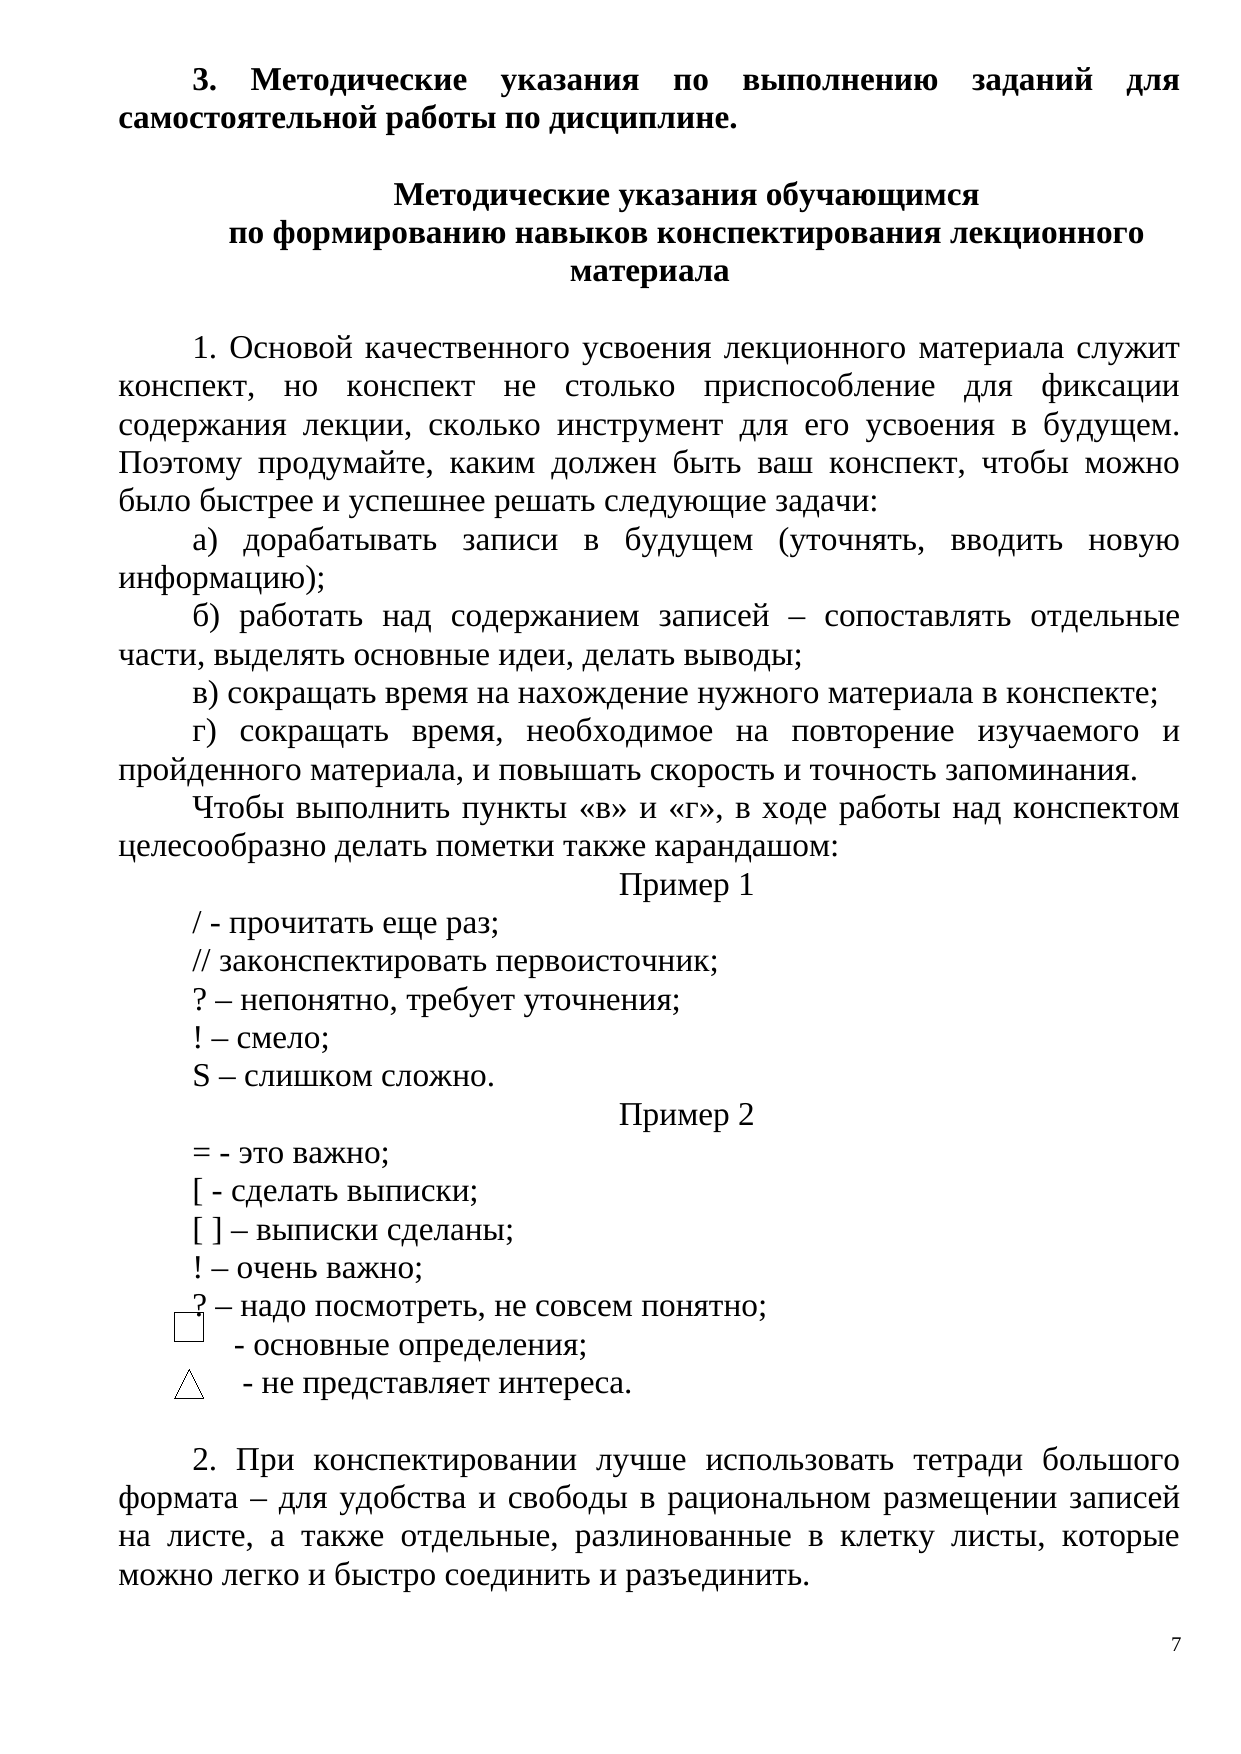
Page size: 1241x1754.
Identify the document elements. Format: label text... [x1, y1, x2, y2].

text / - прочитать еще раз; [118, 902, 1181, 941]
text Методические указания обучающимся [118, 174, 1181, 212]
text б) работать над содержанием записей – сопоставлять отдельные части, выделять основные идеи, делать выводы; [118, 596, 1181, 672]
text ? – надо посмотреть, не совсем понятно; [118, 1286, 1181, 1324]
text Чтобы выполнить пункты «в» и «г», в ходе работы над конспектом целесообразно делать пометки также карандашом: [118, 787, 1181, 864]
text Пример 2 [118, 1094, 1181, 1132]
text ? – непонятно, требует уточнения; [118, 979, 1181, 1017]
text [ ] – выписки сделаны; [118, 1209, 1181, 1247]
text ! – смело; [118, 1017, 1181, 1056]
text 3. Методические указания по выполнению заданий для самостоятельной работы по дисциплине. [118, 59, 1181, 136]
text = - это важно; [118, 1132, 1181, 1171]
text 1. Основой качественного усвоения лекционного материала служит конспект, но конспект не столько приспособление для фиксации содержания лекции, сколько инструмент для его усвоения в будущем. Поэтому продумайте, каким должен быть ваш конспект, чтобы можно было быстрее и успешнее решать следующие задачи: [118, 327, 1181, 519]
text - основные определения; [118, 1324, 1181, 1362]
text в) сокращать время на нахождение нужного материала в конспекте; [118, 672, 1181, 711]
text ! – очень важно; [118, 1247, 1181, 1286]
text а) дорабатывать записи в будущем (уточнять, вводить новую информацию); [118, 519, 1181, 596]
text S – слишком сложно. [118, 1056, 1181, 1094]
text - не представляет интереса. [118, 1362, 1181, 1401]
text 2. При конспектировании лучше использовать тетради большого формата – для удобства и свободы в рациональном размещении записей на листе, а также отдельные, разлинованные в клетку листы, которые можно легко и быстро соединить и разъединить. [118, 1439, 1181, 1592]
text по формированию навыков конспектирования лекционного материала [118, 212, 1181, 289]
text г) сокращать время, необходимое на повторение изучаемого и пройденного материала, и повышать скорость и точность запоминания. [118, 711, 1181, 787]
text // законспектировать первоисточник; [118, 941, 1181, 979]
text Пример 1 [118, 864, 1181, 902]
text [ - сделать выписки; [118, 1171, 1181, 1209]
